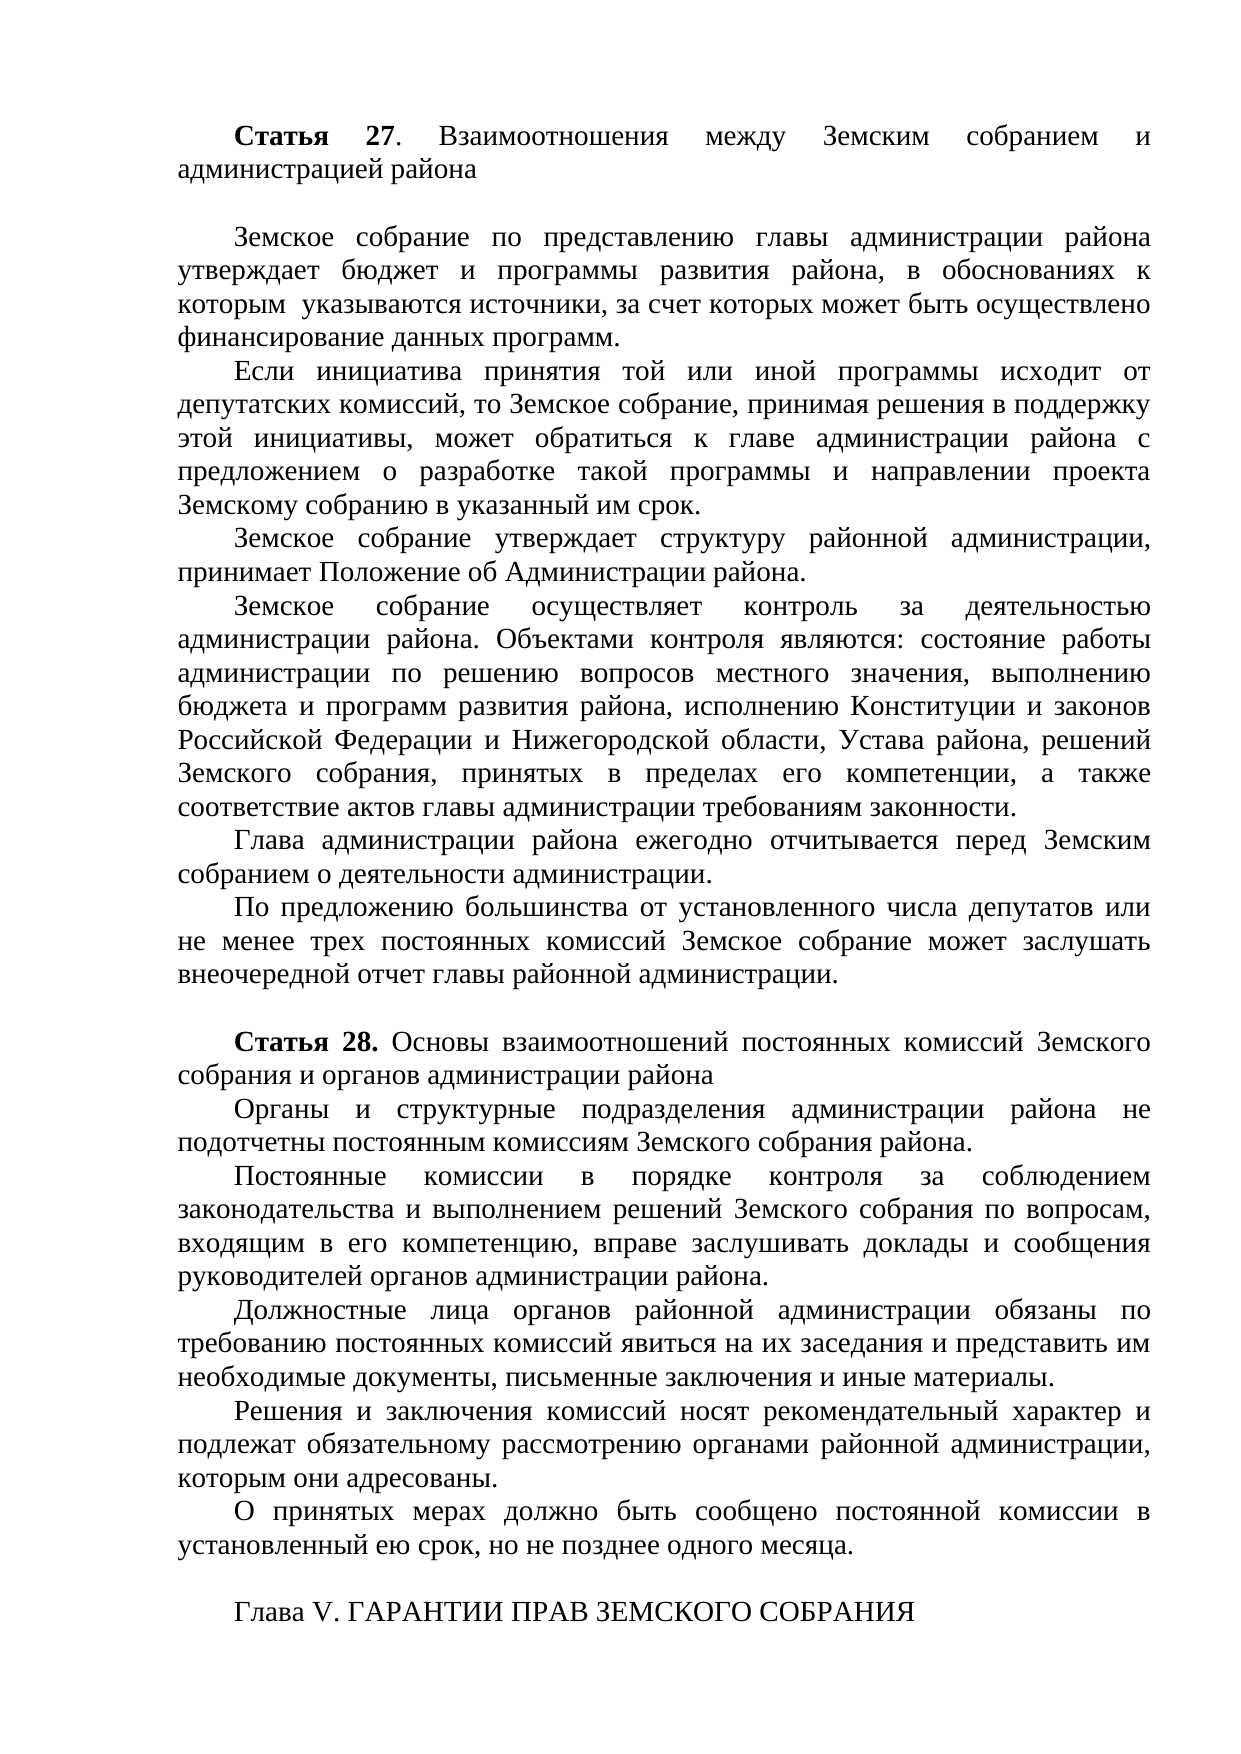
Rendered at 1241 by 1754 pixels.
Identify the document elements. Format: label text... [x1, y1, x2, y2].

text Земское собрание осуществляет контроль за деятельностью администрации района. Объектами контроля являются: состояние работы администрации по решению вопросов местного значения, выполнению бюджета и программ развития района, исполнению Конституции и законов Российской Федерации и Нижегородской области, Устава района, решений Земского собрания, принятых в пределах его компетенции, а также соответствие актов главы администрации требованиям законности. [177, 588, 1152, 822]
text Земское собрание утверждает структуру районной администрации, принимает Положение об Администрации района. [177, 521, 1152, 588]
text Глава V. ГАРАНТИИ ПРАВ ЗЕМСКОГО СОБРАНИЯ [177, 1594, 1152, 1627]
text Статья 28. Основы взаимоотношений постоянных комиссий Земского собрания и органов администрации района [177, 1024, 1152, 1091]
text По предложению большинства от установленного числа депутатов или не менее трех постоянных комиссий Земское собрание может заслушать внеочередной отчет главы районной администрации. [177, 889, 1152, 990]
text Статья 27. Взаимоотношения между Земским собранием и администрацией района [177, 118, 1152, 185]
text Если инициатива принятия той или иной программы исходит от депутатских комиссий, то Земское собрание, принимая решения в поддержку этой инициативы, может обратиться к главе администрации района с предложением о разработке такой программы и направлении проекта Земскому собранию в указанный им срок. [177, 353, 1152, 521]
text Глава администрации района ежегодно отчитывается перед Земским собранием о деятельности администрации. [177, 822, 1152, 889]
text Должностные лица органов районной администрации обязаны по требованию постоянных комиссий явиться на их заседания и представить им необходимые документы, письменные заключения и иные материалы. [177, 1292, 1152, 1393]
text Земское собрание по представлению главы администрации района утверждает бюджет и программы развития района, в обоснованиях к которым указываются источники, за счет которых может быть осуществлено финансирование данных программ. [177, 219, 1152, 353]
text О принятых мерах должно быть сообщено постоянной комиссии в установленный ею срок, но не позднее одного месяца. [177, 1493, 1152, 1560]
text Органы и структурные подразделения администрации района не подотчетны постоянным комиссиям Земского собрания района. [177, 1091, 1152, 1158]
text Постоянные комиссии в порядке контроля за соблюдением законодательства и выполнением решений Земского собрания по вопросам, входящим в его компетенцию, вправе заслушивать доклады и сообщения руководителей органов администрации района. [177, 1158, 1152, 1292]
text Решения и заключения комиссий носят рекомендательный характер и подлежат обязательному рассмотрению органами районной администрации, которым они адресованы. [177, 1393, 1152, 1493]
